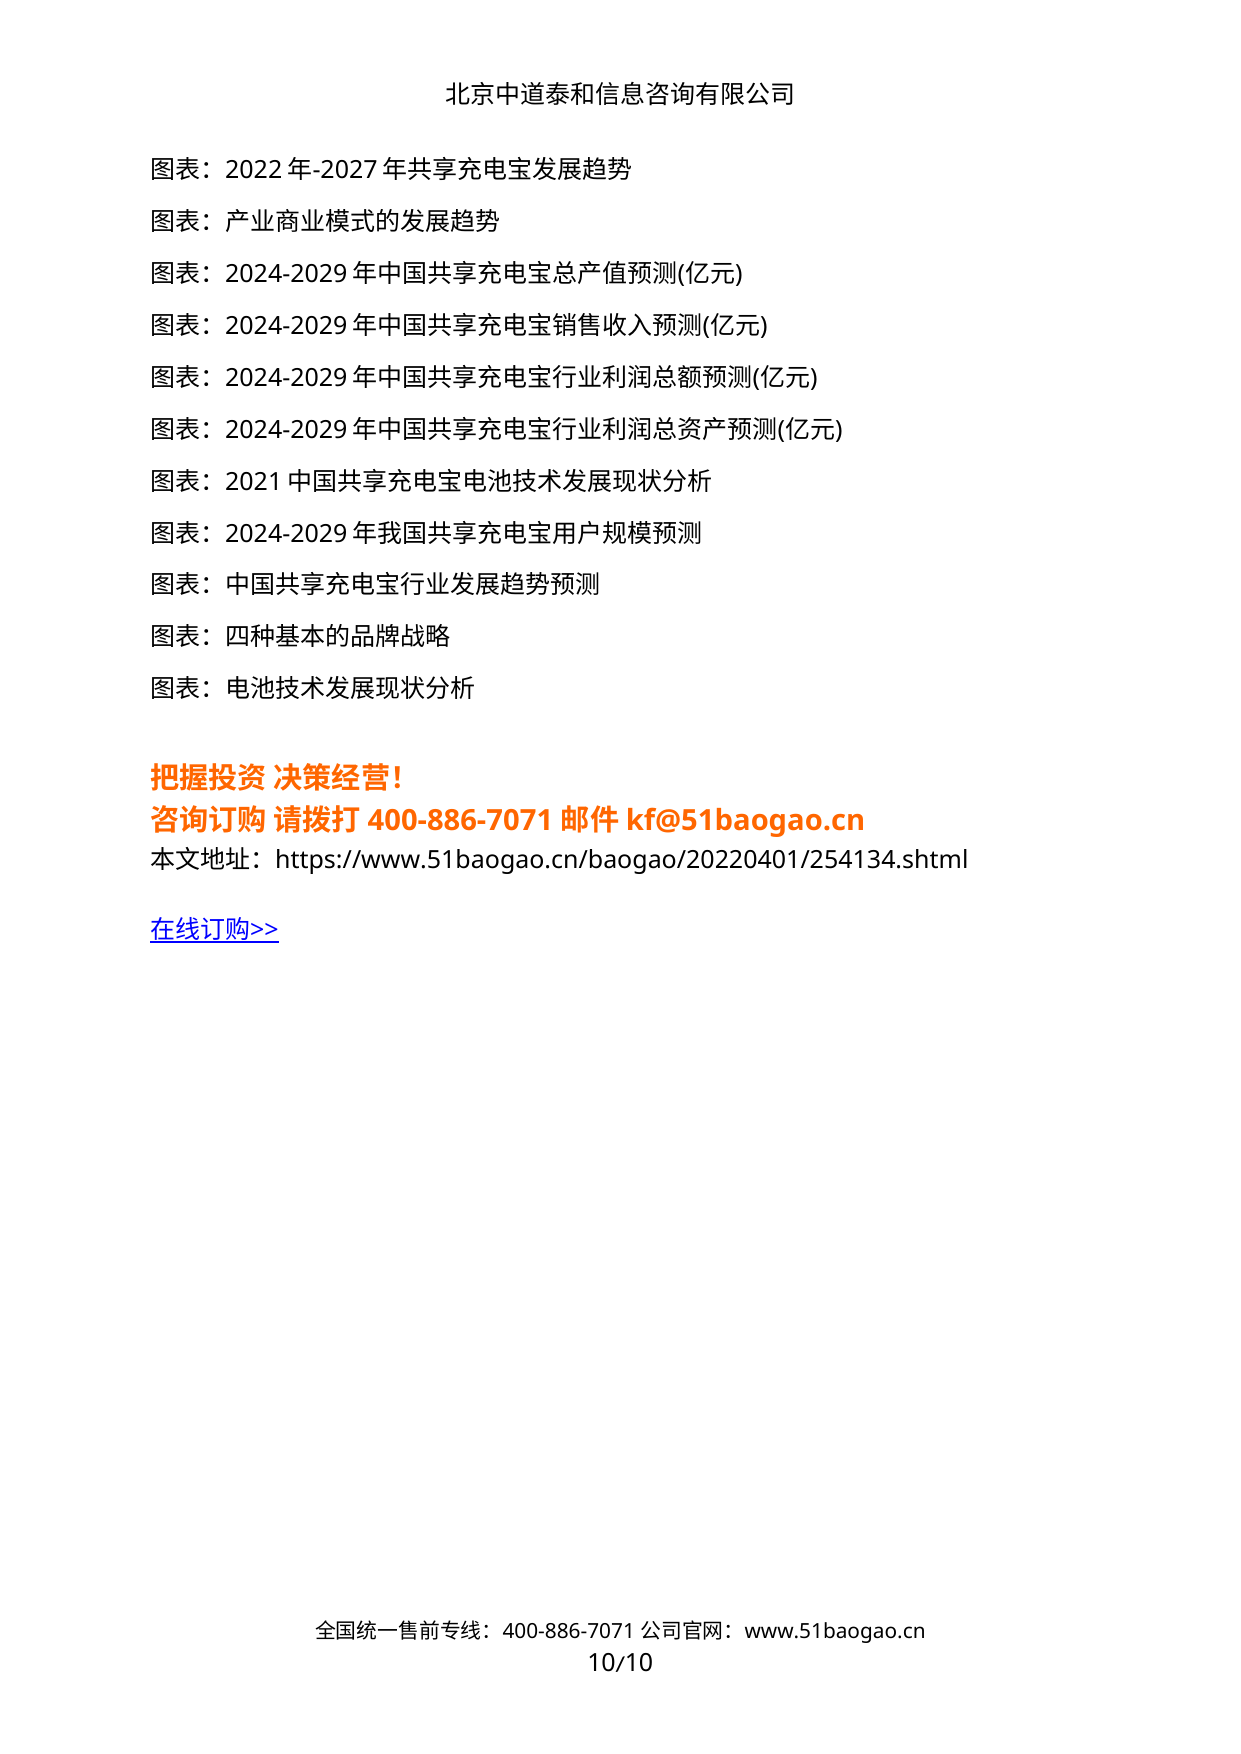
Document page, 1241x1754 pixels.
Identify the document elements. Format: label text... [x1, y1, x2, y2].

text 把握投资 决策经营！咨询订购 请拨打 400-886-7071 邮件 kf@51baogao.cn本文地址：https://www.51baogao.cn/baogao/20220401/254134.shtml [150, 721, 1090, 876]
text 图表：2024-2029年中国共享充电宝总产值预测(亿元) [150, 254, 1090, 290]
text 图表：2021中国共享充电宝电池技术发展现状分析 [150, 461, 1090, 497]
text 在线订购>> [150, 876, 1090, 946]
text 图表：2022年-2027年共享充电宝发展趋势 [150, 150, 1090, 186]
text 图表：2024-2029年中国共享充电宝行业利润总额预测(亿元) [150, 357, 1090, 394]
text 图表：四种基本的品牌战略 [150, 617, 1090, 653]
text 图表：电池技术发展现状分析 [150, 669, 1090, 705]
text 图表：2024-2029年中国共享充电宝销售收入预测(亿元) [150, 306, 1090, 342]
text 图表：中国共享充电宝行业发展趋势预测 [150, 565, 1090, 601]
text 图表：2024-2029年中国共享充电宝行业利润总资产预测(亿元) [150, 409, 1090, 446]
text 图表：2024-2029年我国共享充电宝用户规模预测 [150, 513, 1090, 549]
text 图表：产业商业模式的发展趋势 [150, 202, 1090, 238]
